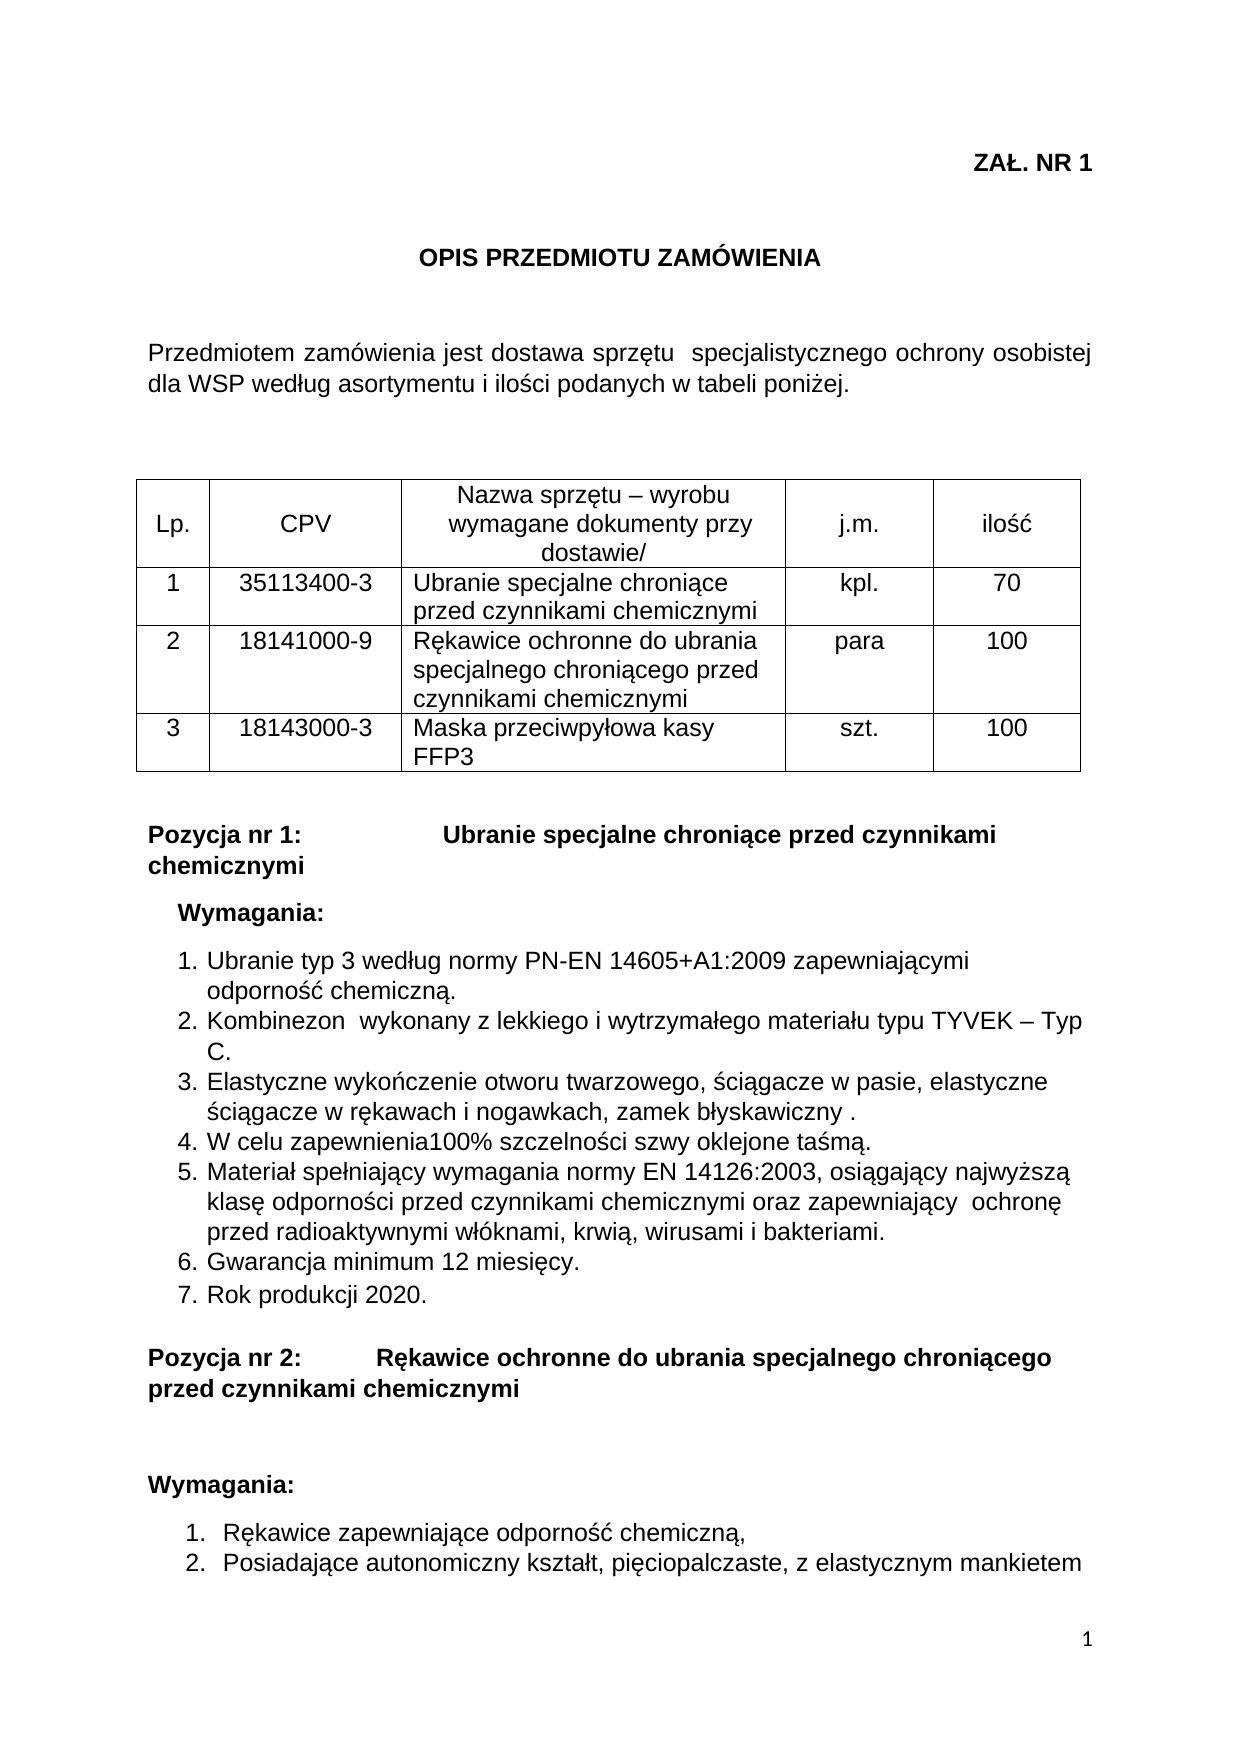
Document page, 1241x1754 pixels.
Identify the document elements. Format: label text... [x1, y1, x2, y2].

text Pozycja nr 2: Rękawice ochronne do ubrania specjalnego chroniącego przed czynnikami chemicznymi [148, 1343, 1093, 1403]
list Elastyczne wykończenie otworu twarzowego, ściągacze w pasie, elastyczne ściągacze w rękawach i nogawkach, zamek błyskawiczny . [177, 1067, 1093, 1125]
list Posiadające autonomiczny kształt, pięciopalczaste, z elastycznym mankietem [185, 1548, 1093, 1576]
text Przedmiotem zamówienia jest dostawa sprzętu specjalistycznego ochrony osobistej dla WSP według asortymentu i ilości podanych w tabeli poniżej. [148, 338, 1093, 398]
table_cell szt. [786, 714, 933, 771]
table_header ilość [934, 480, 1080, 567]
table_cell Ubranie specjalne chroniące przed czynnikami chemicznymi [402, 568, 785, 625]
table_cell 3 [137, 714, 209, 771]
list W celu zapewnienia100% szczelności szwy oklejone taśmą. [177, 1127, 1093, 1156]
table_cell 18143000-3 [210, 714, 401, 771]
list Kombinezon wykonany z lekkiego i wytrzymałego materiału typu TYVEK – Typ C. [177, 1006, 1093, 1065]
text ZAŁ. NR 1 [148, 148, 1093, 176]
list Rękawice zapewniające odporność chemiczną, [185, 1517, 1093, 1546]
table_cell 70 [934, 568, 1080, 625]
table_cell Rękawice ochronne do ubrania specjalnego chroniącego przed czynnikami chemicznymi [402, 626, 785, 712]
table_cell 100 [934, 626, 1080, 712]
table_cell 35113400-3 [210, 568, 401, 625]
text Wymagania: [148, 1470, 1093, 1498]
table_cell 100 [934, 714, 1080, 771]
table_cell para [786, 626, 933, 712]
list Gwarancja minimum 12 miesięcy. [177, 1247, 1093, 1276]
table_header Nazwa sprzętu – wyrobu wymagane dokumenty przy dostawie/ [402, 480, 785, 567]
list Rok produkcji 2020. [177, 1280, 1093, 1309]
list Ubranie typ 3 według normy PN-EN 14605+A1:2009 zapewniającymi odporność chemiczną. [177, 946, 1093, 1005]
text OPIS PRZEDMIOTU ZAMÓWIENIA [148, 243, 1093, 272]
table_cell 2 [137, 626, 209, 712]
table_cell 18141000-9 [210, 626, 401, 712]
text Wymagania: [148, 898, 1093, 927]
table_cell kpl. [786, 568, 933, 625]
table_header Lp. [137, 480, 209, 567]
table_cell 1 [137, 568, 209, 625]
table_header CPV [210, 480, 401, 567]
list Materiał spełniający wymagania normy EN 14126:2003, osiągający najwyższą klasę odporności przed czynnikami chemicznymi oraz zapewniający ochronę przed radioaktywnymi włóknami, krwią, wirusami i bakteriami. [177, 1157, 1093, 1246]
text Pozycja nr 1: Ubranie specjalne chroniące przed czynnikami chemicznymi [148, 820, 1093, 879]
table_header j.m. [786, 480, 933, 567]
table_cell Maska przeciwpyłowa kasy FFP3 [402, 714, 785, 771]
